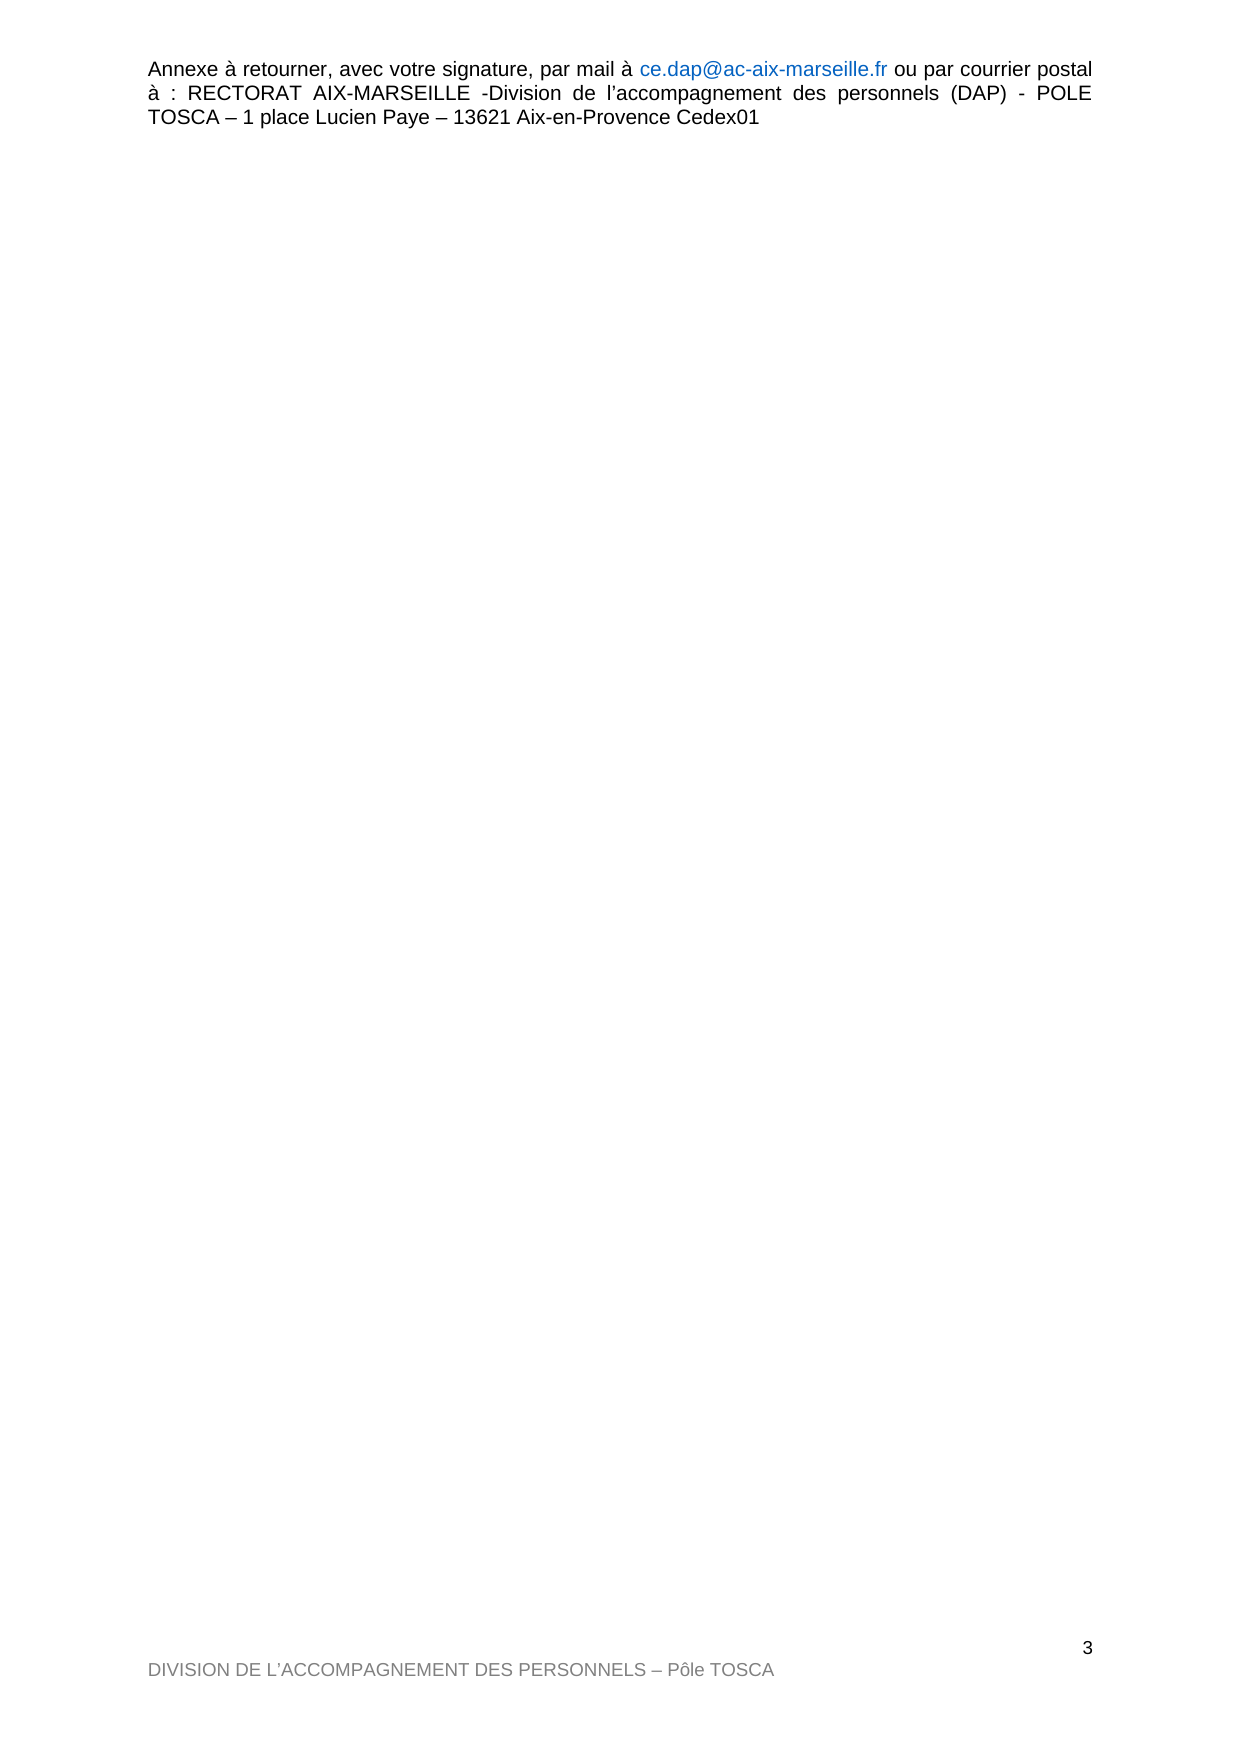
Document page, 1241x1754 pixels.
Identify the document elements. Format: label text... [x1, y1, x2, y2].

text Annexe à retourner, avec votre signature, par mail à ce.dap@ac-aix-marseille.fr ou par courrier postal à : RECTORAT AIX-MARSEILLE -Division de l’accompagnement des personnels (DAP) - POLE TOSCA – 1 place Lucien Paye – 13621 Aix-en-Provence Cedex01 [148, 57, 1093, 128]
